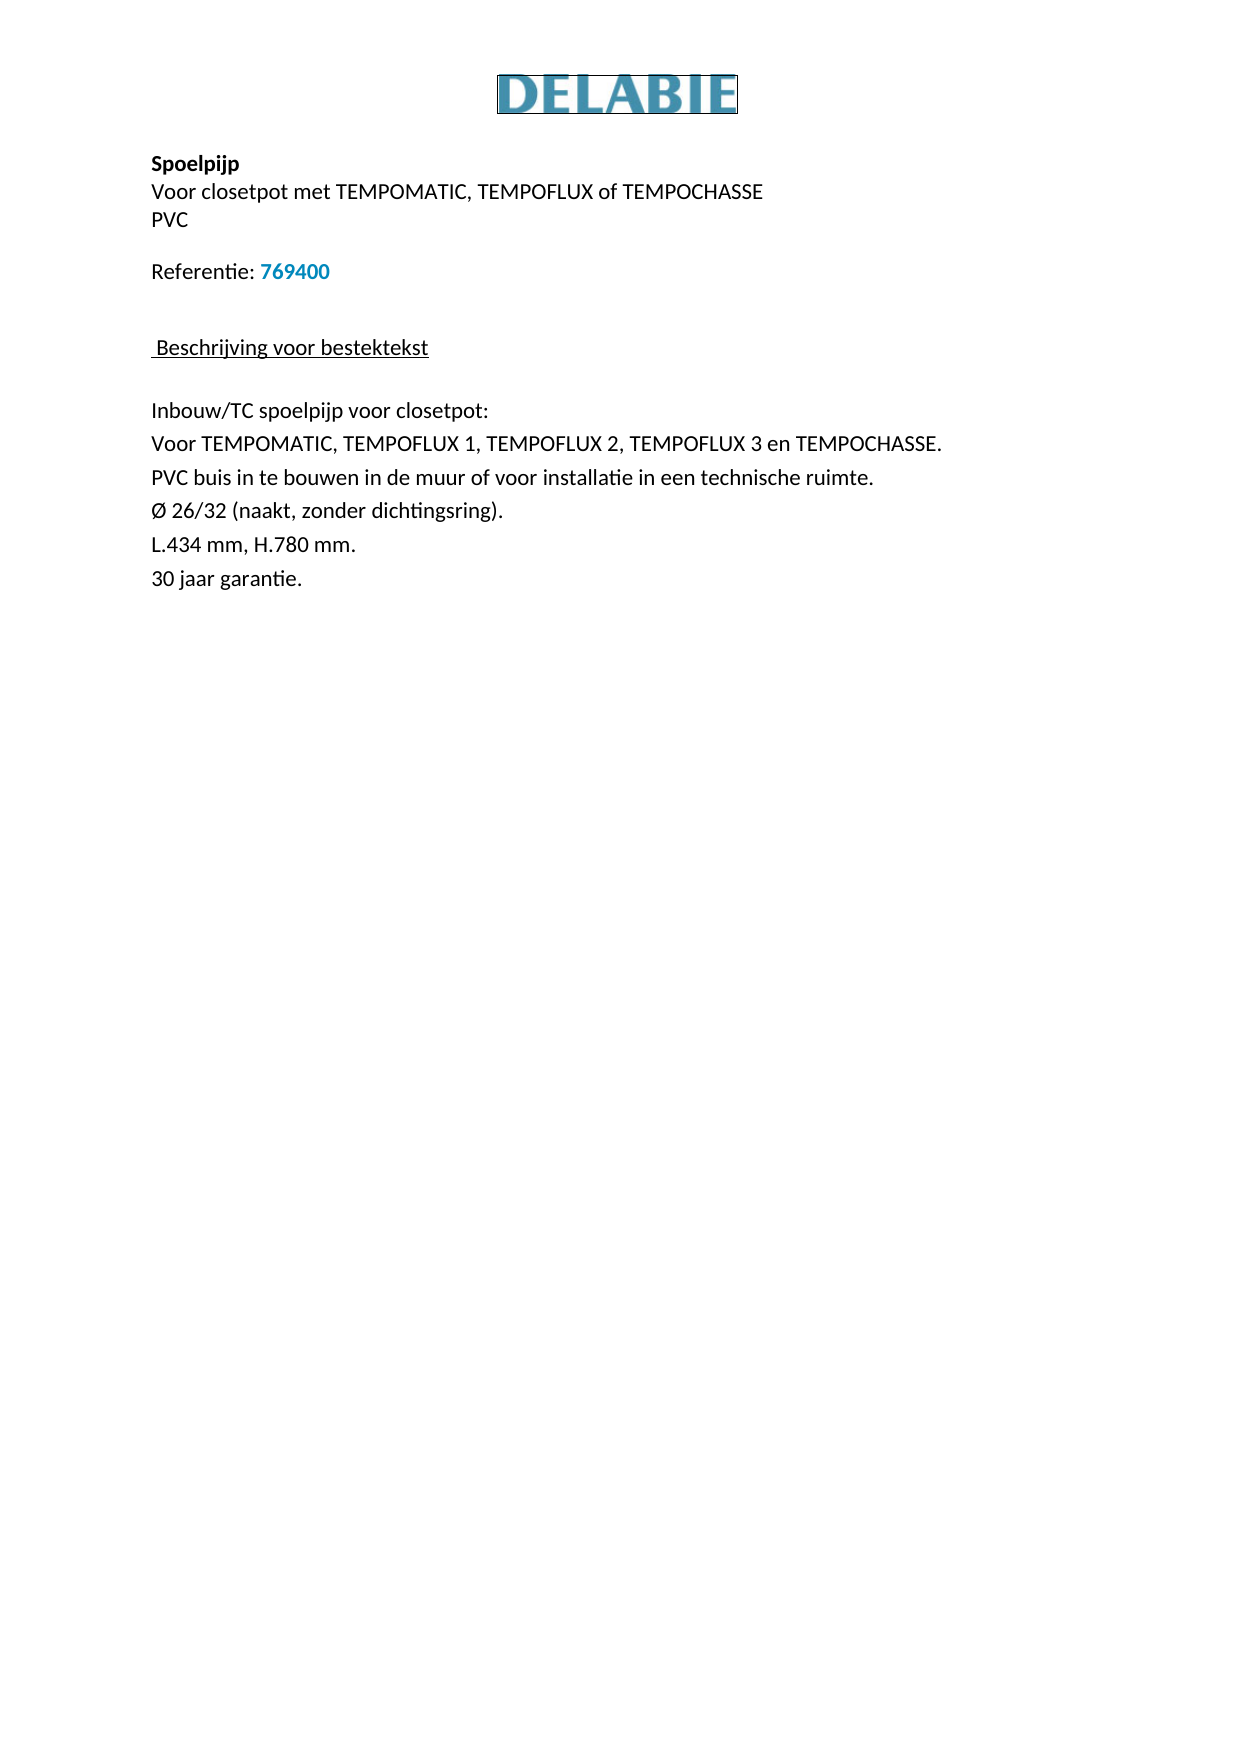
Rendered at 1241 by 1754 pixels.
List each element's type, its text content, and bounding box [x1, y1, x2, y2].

text Ø 26/32 (naakt, zonder dichtingsring). [151, 497, 1084, 525]
picture [498, 76, 737, 113]
text Referentie: 769400 [151, 257, 1084, 285]
text Spoelpijp [151, 149, 1084, 177]
text Inbouw/TC spoelpijp voor closetpot: [151, 396, 1084, 424]
text Voor TEMPOMATIC, TEMPOFLUX 1, TEMPOFLUX 2, TEMPOFLUX 3 en TEMPOCHASSE. [151, 429, 1084, 458]
text Voor closetpot met TEMPOMATIC, TEMPOFLUX of TEMPOCHASSE [151, 177, 1084, 205]
text Beschrijving voor bestektekst [151, 333, 1084, 361]
text PVC [151, 205, 1084, 233]
text L.434 mm, H.780 mm. [151, 530, 1084, 558]
text PVC buis in te bouwen in de muur of voor installatie in een technische ruimte. [151, 463, 1084, 491]
text 30 jaar garantie. [151, 564, 1084, 592]
